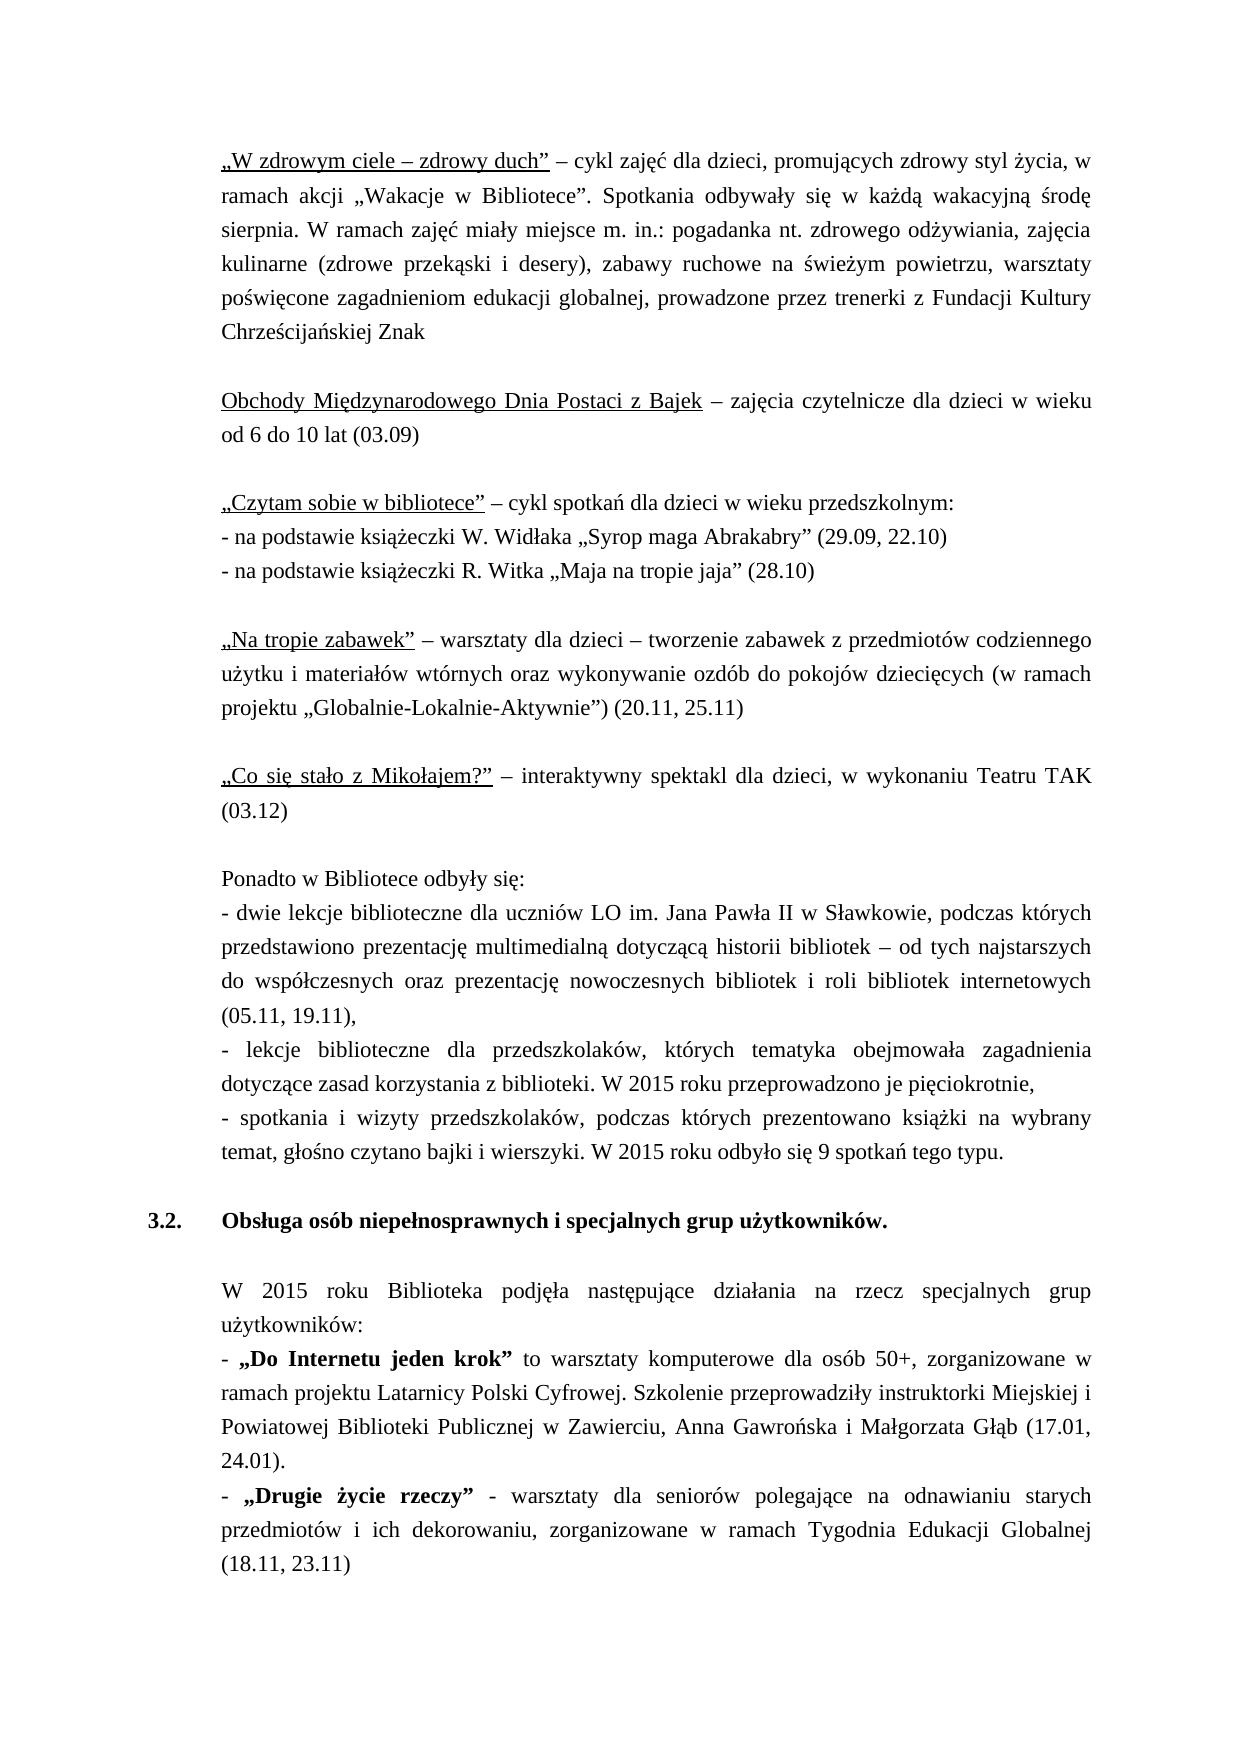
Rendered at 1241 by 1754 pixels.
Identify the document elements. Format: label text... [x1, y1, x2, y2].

text „Co się stało z Mikołajem?” – interaktywny spektakl dla dzieci, w wykonaniu Teatru TAK (03.12) [221, 763, 1093, 823]
text „W zdrowym ciele – zdrowy duch” – cykl zajęć dla dzieci, promujących zdrowy styl życia, w ramach akcji „Wakacje w Bibliotece”. Spotkania odbywały się w każdą wakacyjną środę sierpnia. W ramach zajęć miały miejsce m. in.: pogadanka nt. zdrowego odżywiania, zajęcia kulinarne (zdrowe przekąski i desery), zabawy ruchowe na świeżym powietrzu, warsztaty poświęcone zagadnieniom edukacji globalnej, prowadzone przez trenerki z Fundacji Kultury Chrześcijańskiej Znak [221, 148, 1093, 345]
text „Czytam sobie w bibliotece” – cykl spotkań dla dzieci w wieku przedszkolnym: [221, 489, 1093, 516]
text „Na tropie zabawek” – warsztaty dla dzieci – tworzenie zabawek z przedmiotów codziennego użytku i materiałów wtórnych oraz wykonywanie ozdób do pokojów dziecięcych (w ramach projektu „Globalnie-Lokalnie-Aktywnie”) (20.11, 25.11) [221, 626, 1093, 721]
text 3.2. Obsługa osób niepełnosprawnych i specjalnych grup użytkowników. [148, 1207, 1093, 1233]
text - na podstawie książeczki W. Widłaka „Syrop maga Abrakabry” (29.09, 22.10) [221, 523, 1093, 550]
text W 2015 roku Biblioteka podjęła następujące działania na rzecz specjalnych grup użytkowników: [221, 1277, 1093, 1337]
text - dwie lekcje biblioteczne dla uczniów LO im. Jana Pawła II w Sławkowie, podczas których przedstawiono prezentację multimedialną dotyczącą historii bibliotek – od tych najstarszych do współczesnych oraz prezentację nowoczesnych bibliotek i roli bibliotek internetowych (05.11, 19.11), [221, 899, 1093, 1028]
text - „Drugie życie rzeczy” - warsztaty dla seniorów polegające na odnawianiu starych przedmiotów i ich dekorowaniu, zorganizowane w ramach Tygodnia Edukacji Globalnej (18.11, 23.11) [221, 1482, 1093, 1576]
text - spotkania i wizyty przedszkolaków, podczas których prezentowano książki na wybrany temat, głośno czytano bajki i wierszyki. W 2015 roku odbyło się 9 spotkań tego typu. [221, 1104, 1093, 1165]
text Ponadto w Bibliotece odbyły się: [221, 865, 1093, 891]
text - „Do Internetu jeden krok” to warsztaty komputerowe dla osób 50+, zorganizowane w ramach projektu Latarnicy Polski Cyfrowej. Szkolenie przeprowadziły instruktorki Miejskiej i Powiatowej Biblioteki Publicznej w Zawierciu, Anna Gawrońska i Małgorzata Głąb (17.01, 24.01). [221, 1345, 1093, 1474]
text Obchody Międzynarodowego Dnia Postaci z Bajek – zajęcia czytelnicze dla dzieci w wieku od 6 do 10 lat (03.09) [221, 387, 1093, 447]
text - na podstawie książeczki R. Witka „Maja na tropie jaja” (28.10) [221, 558, 1093, 584]
text - lekcje biblioteczne dla przedszkolaków, których tematyka obejmowała zagadnienia dotyczące zasad korzystania z biblioteki. W 2015 roku przeprowadzono je pięciokrotnie, [221, 1036, 1093, 1096]
